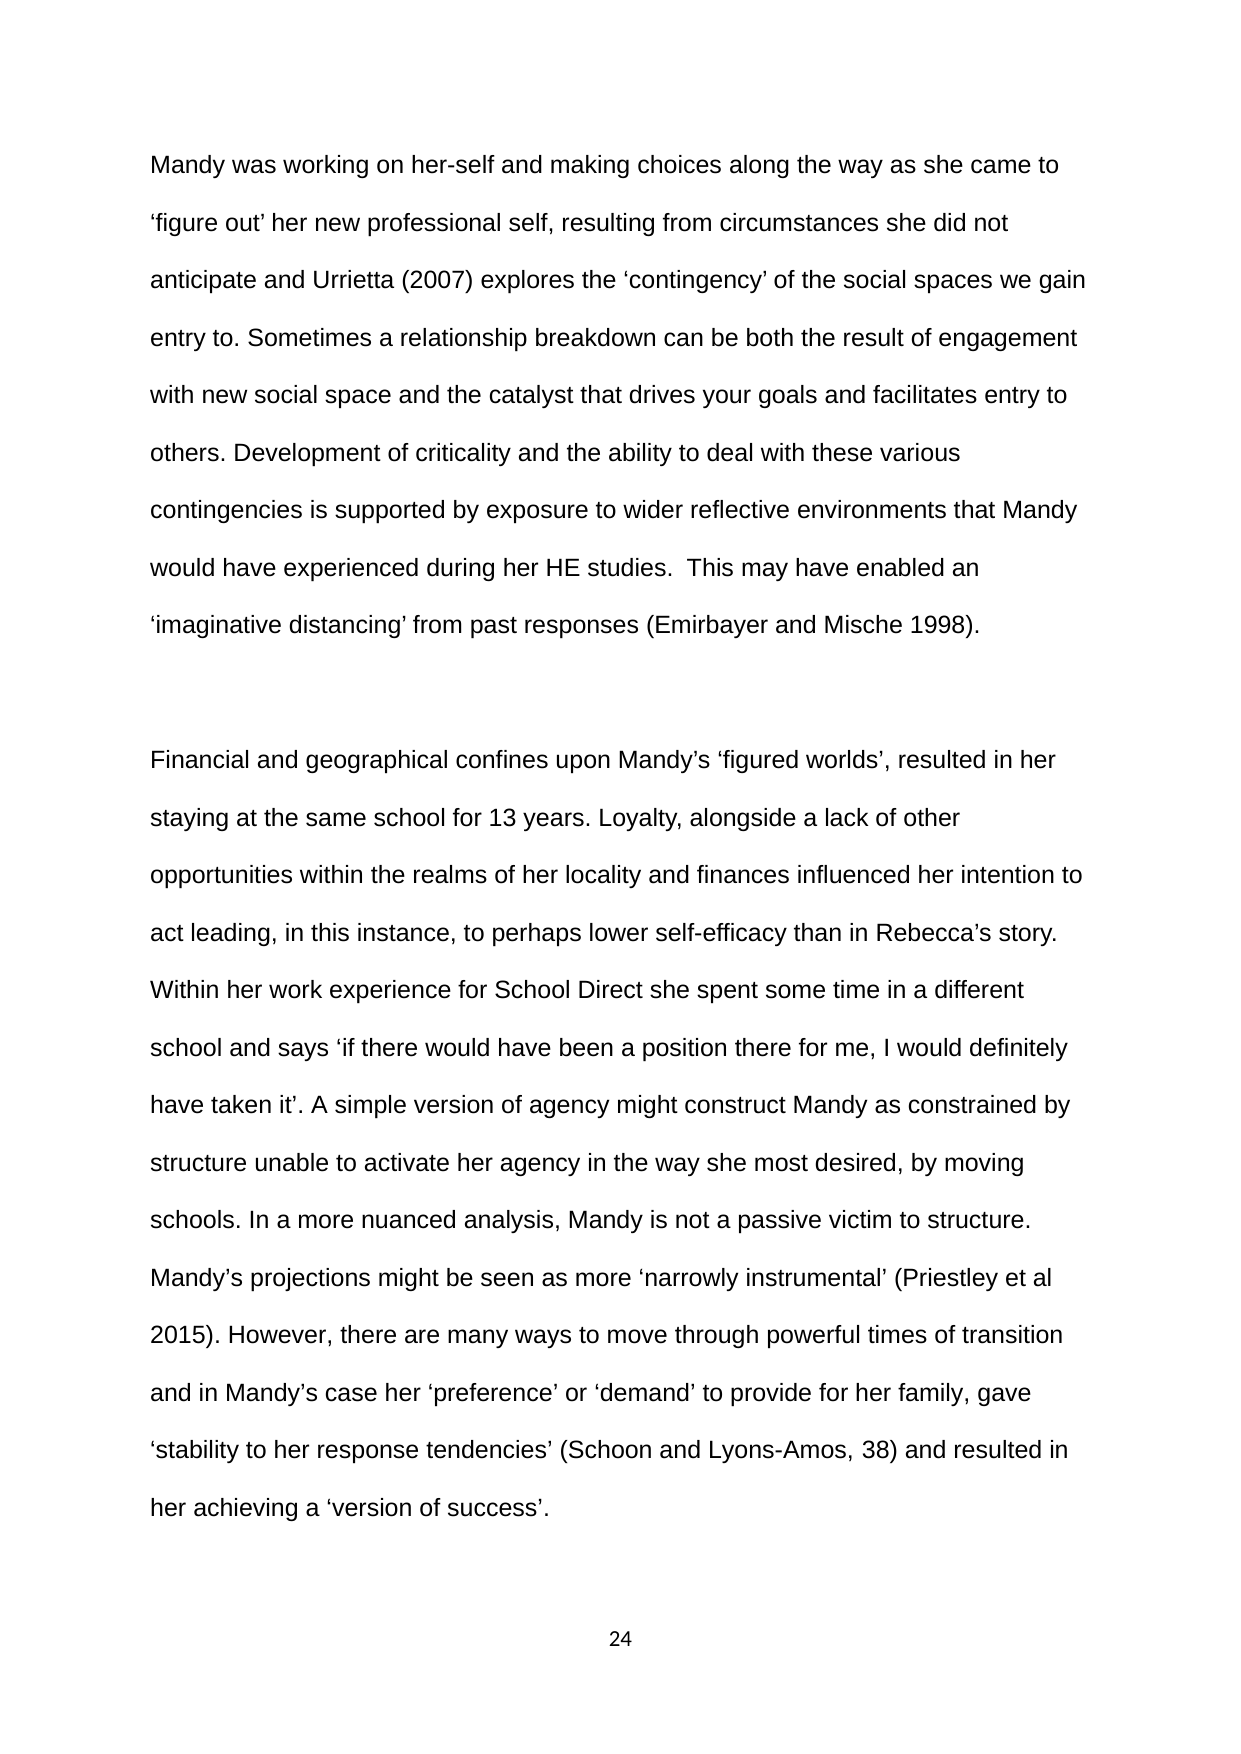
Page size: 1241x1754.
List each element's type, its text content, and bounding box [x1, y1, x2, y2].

text Mandy was working on her-self and making choices along the way as she came to ‘figure out’ her new professional self, resulting from circumstances she did not anticipate and Urrietta (2007) explores the ‘contingency’ of the social spaces we gain entry to. Sometimes a relationship breakdown can be both the result of engagement with new social space and the catalyst that drives your goals and facilitates entry to others. Development of criticality and the ability to deal with these various contingencies is supported by exposure to wider reflective environments that Mandy would have experienced during her HE studies. This may have enabled an ‘imaginative distancing’ from past responses (Emirbayer and Mische 1998). [150, 150, 1090, 639]
text Financial and geographical confines upon Mandy’s ‘figured worlds’, resulted in her staying at the same school for 13 years. Loyalty, alongside a lack of other opportunities within the realms of her locality and finances influenced her intention to act leading, in this instance, to perhaps lower self-efficacy than in Rebecca’s story. Within her work experience for School Direct she spent some time in a different school and says ‘if there would have been a position there for me, I would definitely have taken it’. A simple version of agency might construct Mandy as constrained by structure unable to activate her agency in the way she most desired, by moving schools. In a more nuanced analysis, Mandy is not a passive victim to structure. Mandy’s projections might be seen as more ‘narrowly instrumental’ (Priestley et al 2015). However, there are many ways to move through powerful times of transition and in Mandy’s case her ‘preference’ or ‘demand’ to provide for her family, gave ‘stability to her response tendencies’ (Schoon and Lyons-Amos, 38) and resulted in her achieving a ‘version of success’. [150, 745, 1090, 1521]
